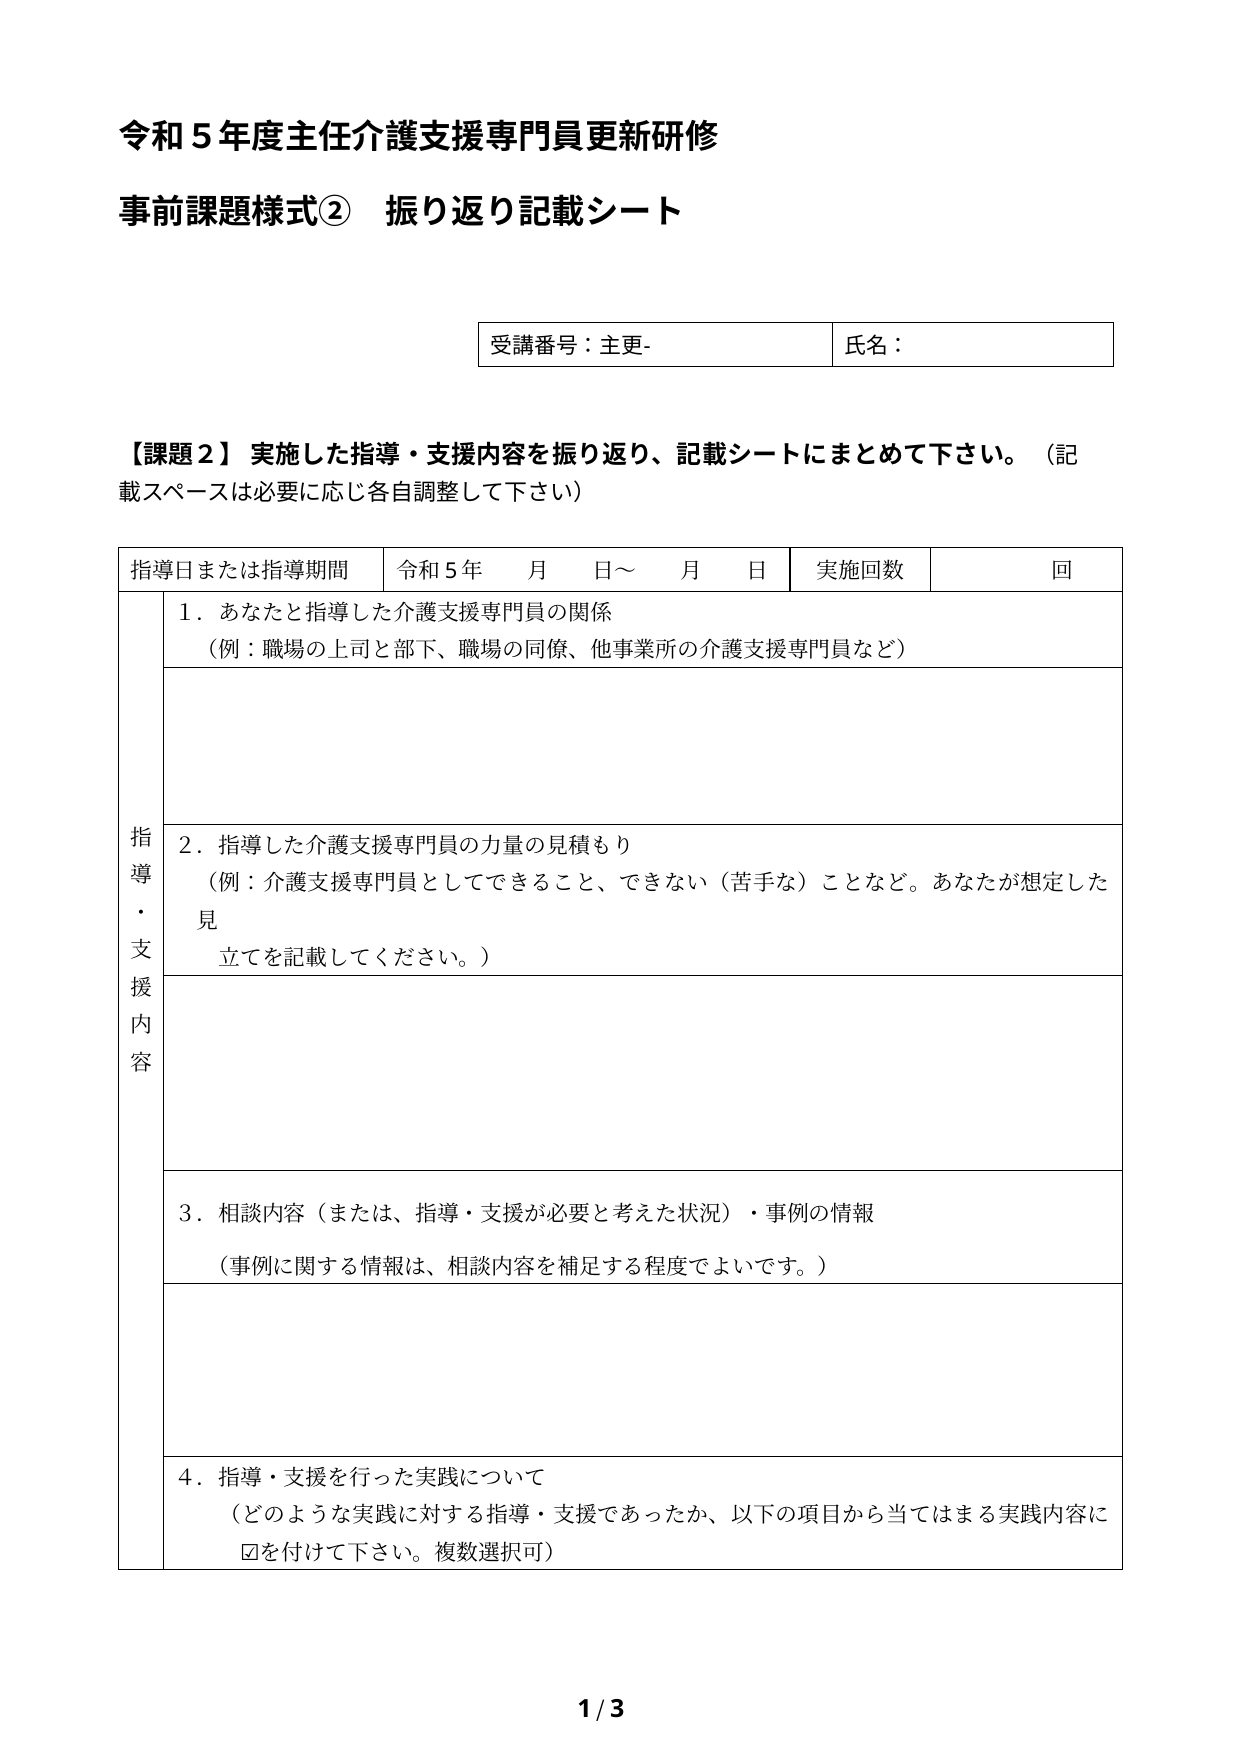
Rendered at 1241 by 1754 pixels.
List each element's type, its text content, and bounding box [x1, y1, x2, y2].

table_cell ３．相談内容（または、指導・支援が必要と考えた状況）・事例の情報 （事例に関する情報は、相談内容を補足する程度でよいです。） [164, 1171, 1122, 1283]
table_cell ２．指導した介護支援専門員の力量の見積もり （例：介護支援専門員としてできること、できない（苦手な）ことなど。あなたが想定した見 立てを記載してください。） [164, 825, 1122, 975]
text 事前課題様式② 振り返り記載シート [118, 172, 1078, 247]
table_header 受講番号：主更- [479, 323, 832, 366]
table_header 氏名： [833, 323, 1113, 366]
table_cell １．あなたと指導した介護支援専門員の関係 （例：職場の上司と部下、職場の同僚、他事業所の介護支援専門員など） [164, 592, 1122, 667]
table_header 令和5年 月 日～ 月 日 [384, 548, 789, 591]
table_header 指導日または指導期間 [119, 548, 383, 591]
table_cell 指 導 ・支援 内 容 [119, 592, 163, 1569]
text 令和５年度主任介護支援専門員更新研修 [118, 97, 1078, 172]
table_cell [164, 1284, 1122, 1456]
table_cell [164, 976, 1122, 1170]
text 【課題２】 実施した指導・支援内容を振り返り、記載シートにまとめて下さい。（記載スペースは必要に応じ各自調整して下さい） [118, 434, 1078, 509]
table_cell [164, 668, 1122, 824]
table_header 回 [931, 548, 1122, 591]
table_header 実施回数 [791, 548, 930, 591]
table_cell ４．指導・支援を行った実践について （どのような実践に対する指導・支援であったか、以下の項目から当てはまる実践内容に☑を付けて下さい。複数選択可） [164, 1457, 1122, 1569]
